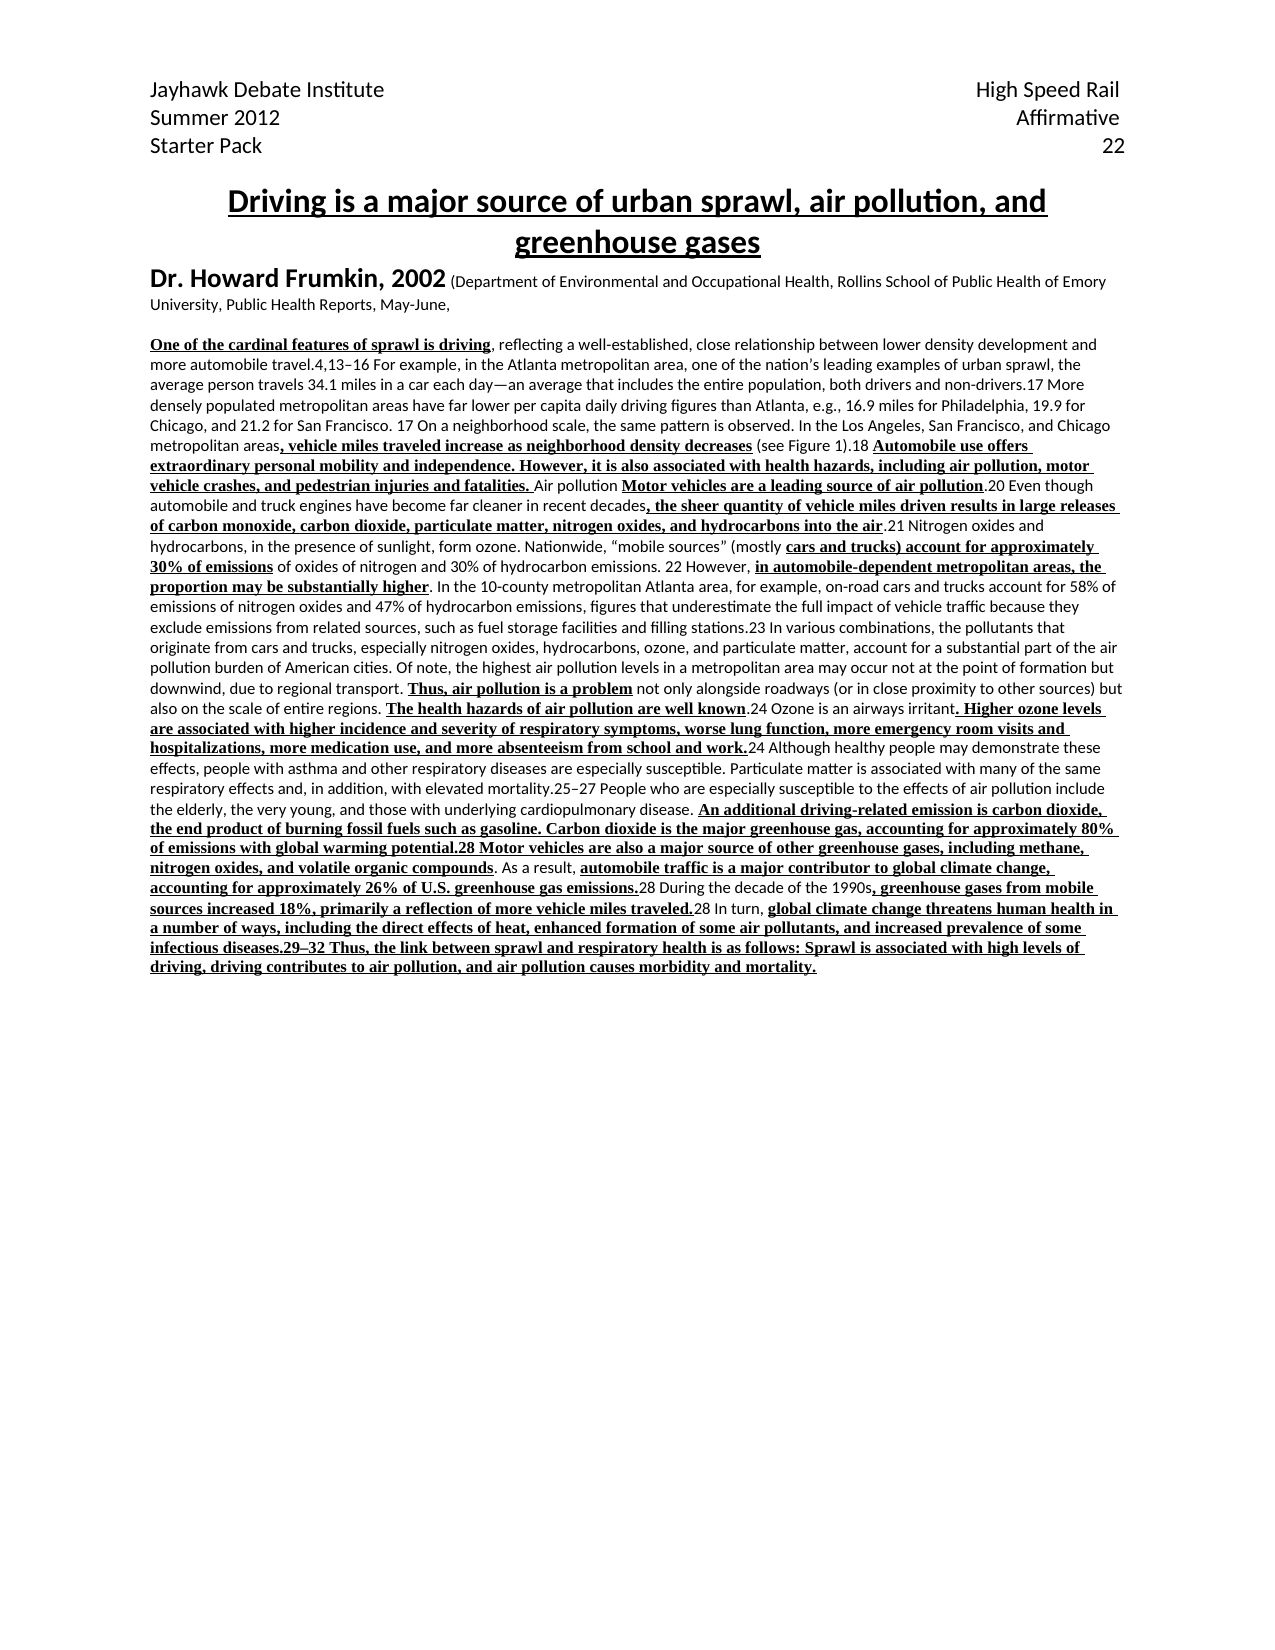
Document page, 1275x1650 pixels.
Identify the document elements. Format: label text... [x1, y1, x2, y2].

text Dr. Howard Frumkin, 2002 (Department of Environmental and Occupational Health, Rollins School of Public Health of Emory University, Public Health Reports, May-June, [150, 261, 1125, 315]
text One of the cardinal features of sprawl is driving, reflecting a well-established, close relationship between lower density development and more automobile travel.4,13–16 For example, in the Atlanta metropolitan area, one of the nation’s leading examples of urban sprawl, the average person travels 34.1 miles in a car each day—an average that includes the entire population, both drivers and non-drivers.17 More densely populated metropolitan areas have far lower per capita daily driving figures than Atlanta, e.g., 16.9 miles for Philadelphia, 19.9 for Chicago, and 21.2 for San Francisco. 17 On a neighborhood scale, the same pattern is observed. In the Los Angeles, San Francisco, and Chicago metropolitan areas, vehicle miles traveled increase as neighborhood density decreases (see Figure 1).18 Automobile use offers extraordinary personal mobility and independence. However, it is also associated with health hazards, including air pollution, motor vehicle crashes, and pedestrian injuries and fatalities. Air pollution Motor vehicles are a leading source of air pollution.20 Even though automobile and truck engines have become far cleaner in recent decades, the sheer quantity of vehicle miles driven results in large releases of carbon monoxide, carbon dioxide, particulate matter, nitrogen oxides, and hydrocarbons into the air.21 Nitrogen oxides and hydrocarbons, in the presence of sunlight, form ozone. Nationwide, “mobile sources” (mostly cars and trucks) account for approximately 30% of emissions of oxides of nitrogen and 30% of hydrocarbon emissions. 22 However, in automobile-dependent metropolitan areas, the proportion may be substantially higher. In the 10-county metropolitan Atlanta area, for example, on-road cars and trucks account for 58% of emissions of nitrogen oxides and 47% of hydrocarbon emissions, figures that underestimate the full impact of vehicle traffic because they exclude emissions from related sources, such as fuel storage facilities and filling stations.23 In various combinations, the pollutants that originate from cars and trucks, especially nitrogen oxides, hydrocarbons, ozone, and particulate matter, account for a substantial part of the air pollution burden of American cities. Of note, the highest air pollution levels in a metropolitan area may occur not at the point of formation but downwind, due to regional transport. Thus, air pollution is a problem not only alongside roadways (or in close proximity to other sources) but also on the scale of entire regions. The health hazards of air pollution are well known.24 Ozone is an airways irritant. Higher ozone levels are associated with higher incidence and severity of respiratory symptoms, worse lung function, more emergency room visits and hospitalizations, more medication use, and more absenteeism from school and work.24 Although healthy people may demonstrate these effects, people with asthma and other respiratory diseases are especially susceptible. Particulate matter is associated with many of the same respiratory effects and, in addition, with elevated mortality.25–27 People who are especially susceptible to the effects of air pollution include the elderly, the very young, and those with underlying cardiopulmonary disease. An additional driving-related emission is carbon dioxide, the end product of burning fossil fuels such as gasoline. Carbon dioxide is the major greenhouse gas, accounting for approximately 80% of emissions with global warming potential.28 Motor vehicles are also a major source of other greenhouse gases, including methane, nitrogen oxides, and volatile organic compounds. As a result, automobile traffic is a major contributor to global climate change, accounting for approximately 26% of U.S. greenhouse gas emissions.28 During the decade of the 1990s, greenhouse gases from mobile sources increased 18%, primarily a reflection of more vehicle miles traveled.28 In turn, global climate change threatens human health in a number of ways, including the direct effects of heat, enhanced formation of some air pollutants, and increased prevalence of some infectious diseases.29–32 Thus, the link between sprawl and respiratory health is as follows: Sprawl is associated with high levels of driving, driving contributes to air pollution, and air pollution causes morbidity and mortality. [150, 334, 1125, 976]
subtitle Driving is a major source of urban sprawl, air pollution, and greenhouse gases [150, 180, 1125, 261]
